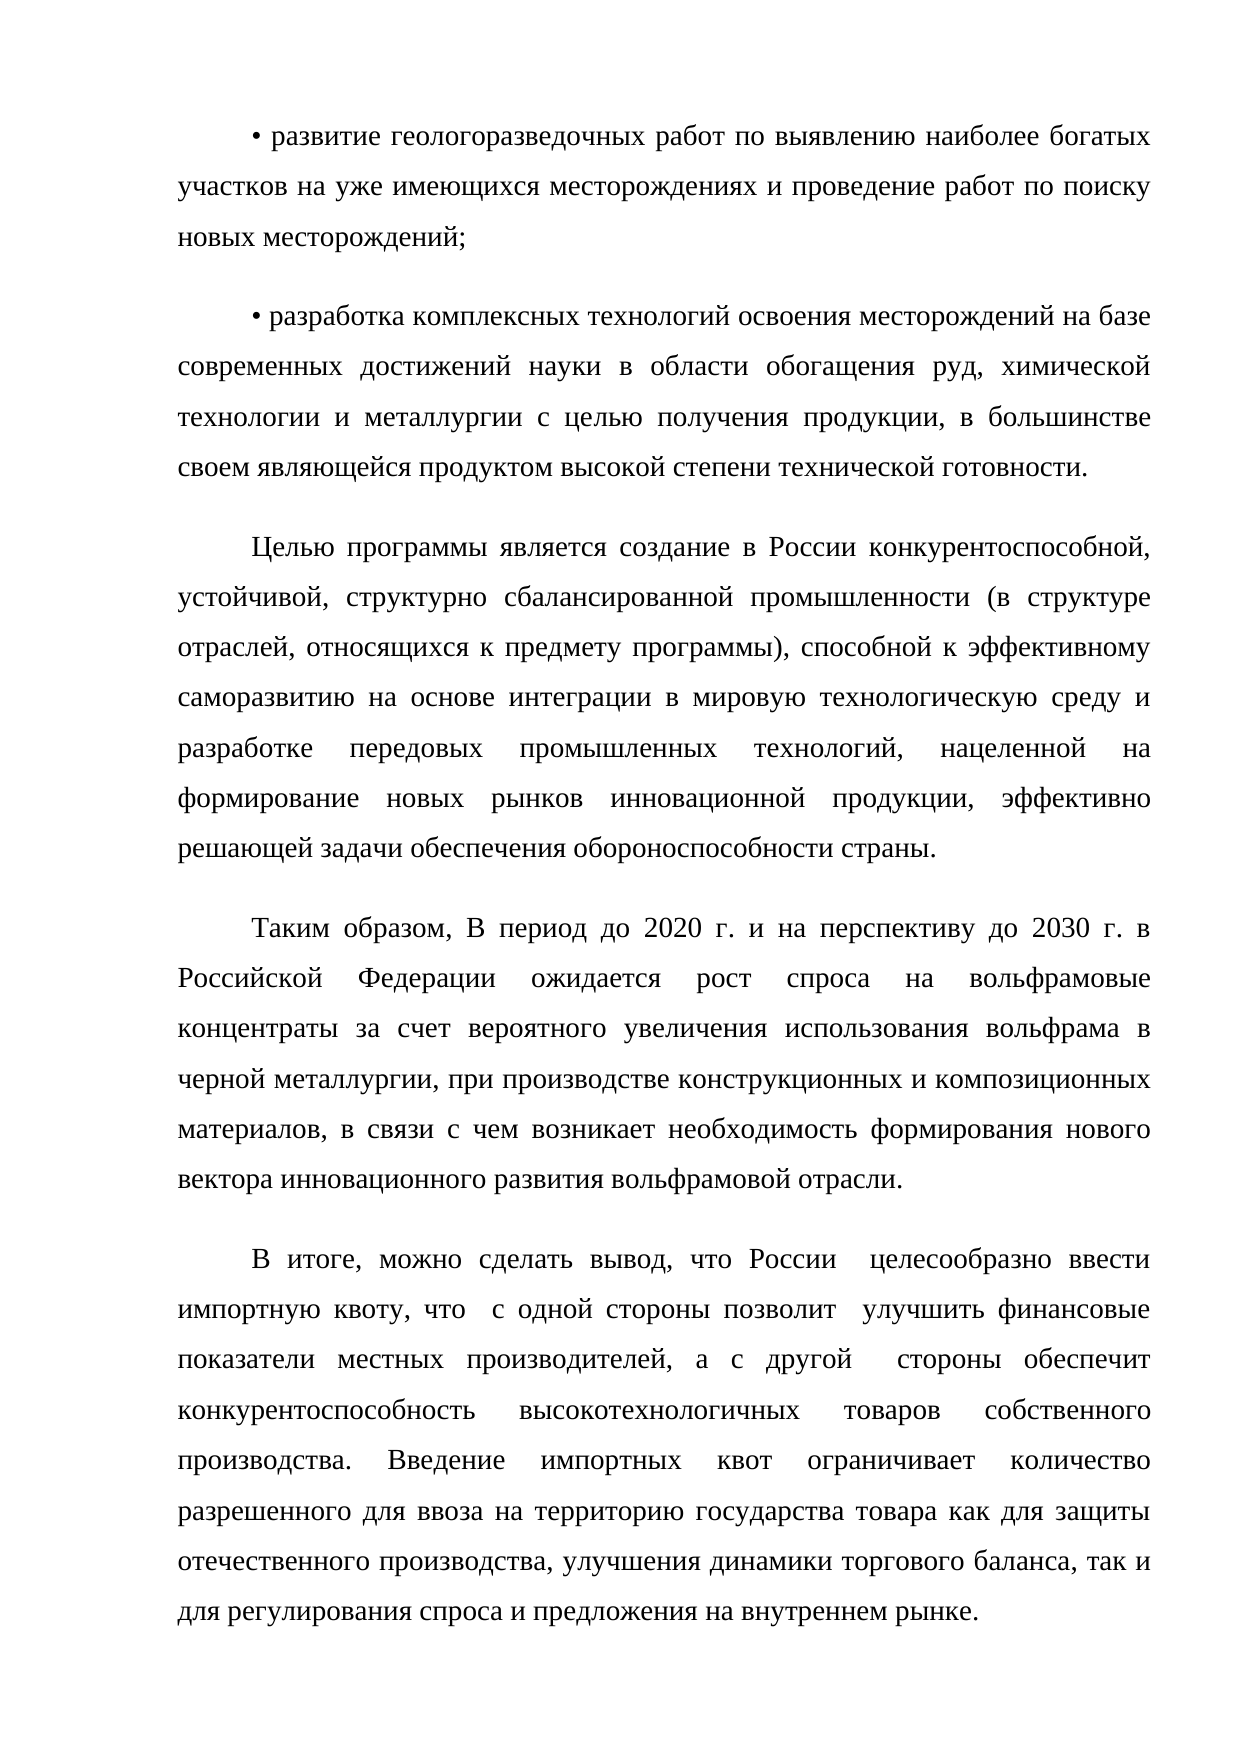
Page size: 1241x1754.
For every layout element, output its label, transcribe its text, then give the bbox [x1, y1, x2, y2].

text • разработка комплексных технологий освоения месторождений на базе современных достижений науки в области обогащения руд, химической технологии и металлургии с целью получения продукции, в большинстве своем являющейся продуктом высокой степени технической готовности. [177, 298, 1152, 483]
text Таким образом, В период до 2020 г. и на перспективу до 2030 г. в Российской Федерации ожидается рост спроса на вольфрамовые концентраты за счет вероятного увеличения использования вольфрама в черной металлургии, при производстве конструкционных и композиционных материалов, в связи с чем возникает необходимость формирования нового вектора инновационного развития вольфрамовой отрасли. [177, 910, 1152, 1195]
text • развитие геологоразведочных работ по выявлению наиболее богатых участков на уже имеющихся месторождениях и проведение работ по поиску новых месторождений; [177, 118, 1152, 252]
text В итоге, можно сделать вывод, что России целесообразно ввести импортную квоту, что с одной стороны позволит улучшить финансовые показатели местных производителей, а с другой стороны обеспечит конкурентоспособность высокотехнологичных товаров собственного производства. Введение импортных квот ограничивает количество разрешенного для ввоза на территорию государства товара как для защиты отечественного производства, улучшения динамики торгового баланса, так и для регулирования спроса и предложения на внутреннем рынке. [177, 1241, 1152, 1627]
text Целью программы является создание в России конкурентоспособной, устойчивой, структурно сбалансированной промышленности (в структуре отраслей, относящихся к предмету программы), способной к эффективному саморазвитию на основе интеграции в мировую технологическую среду и разработке передовых промышленных технологий, нацеленной на формирование новых рынков инновационной продукции, эффективно решающей задачи обеспечения обороноспособности страны. [177, 529, 1152, 864]
